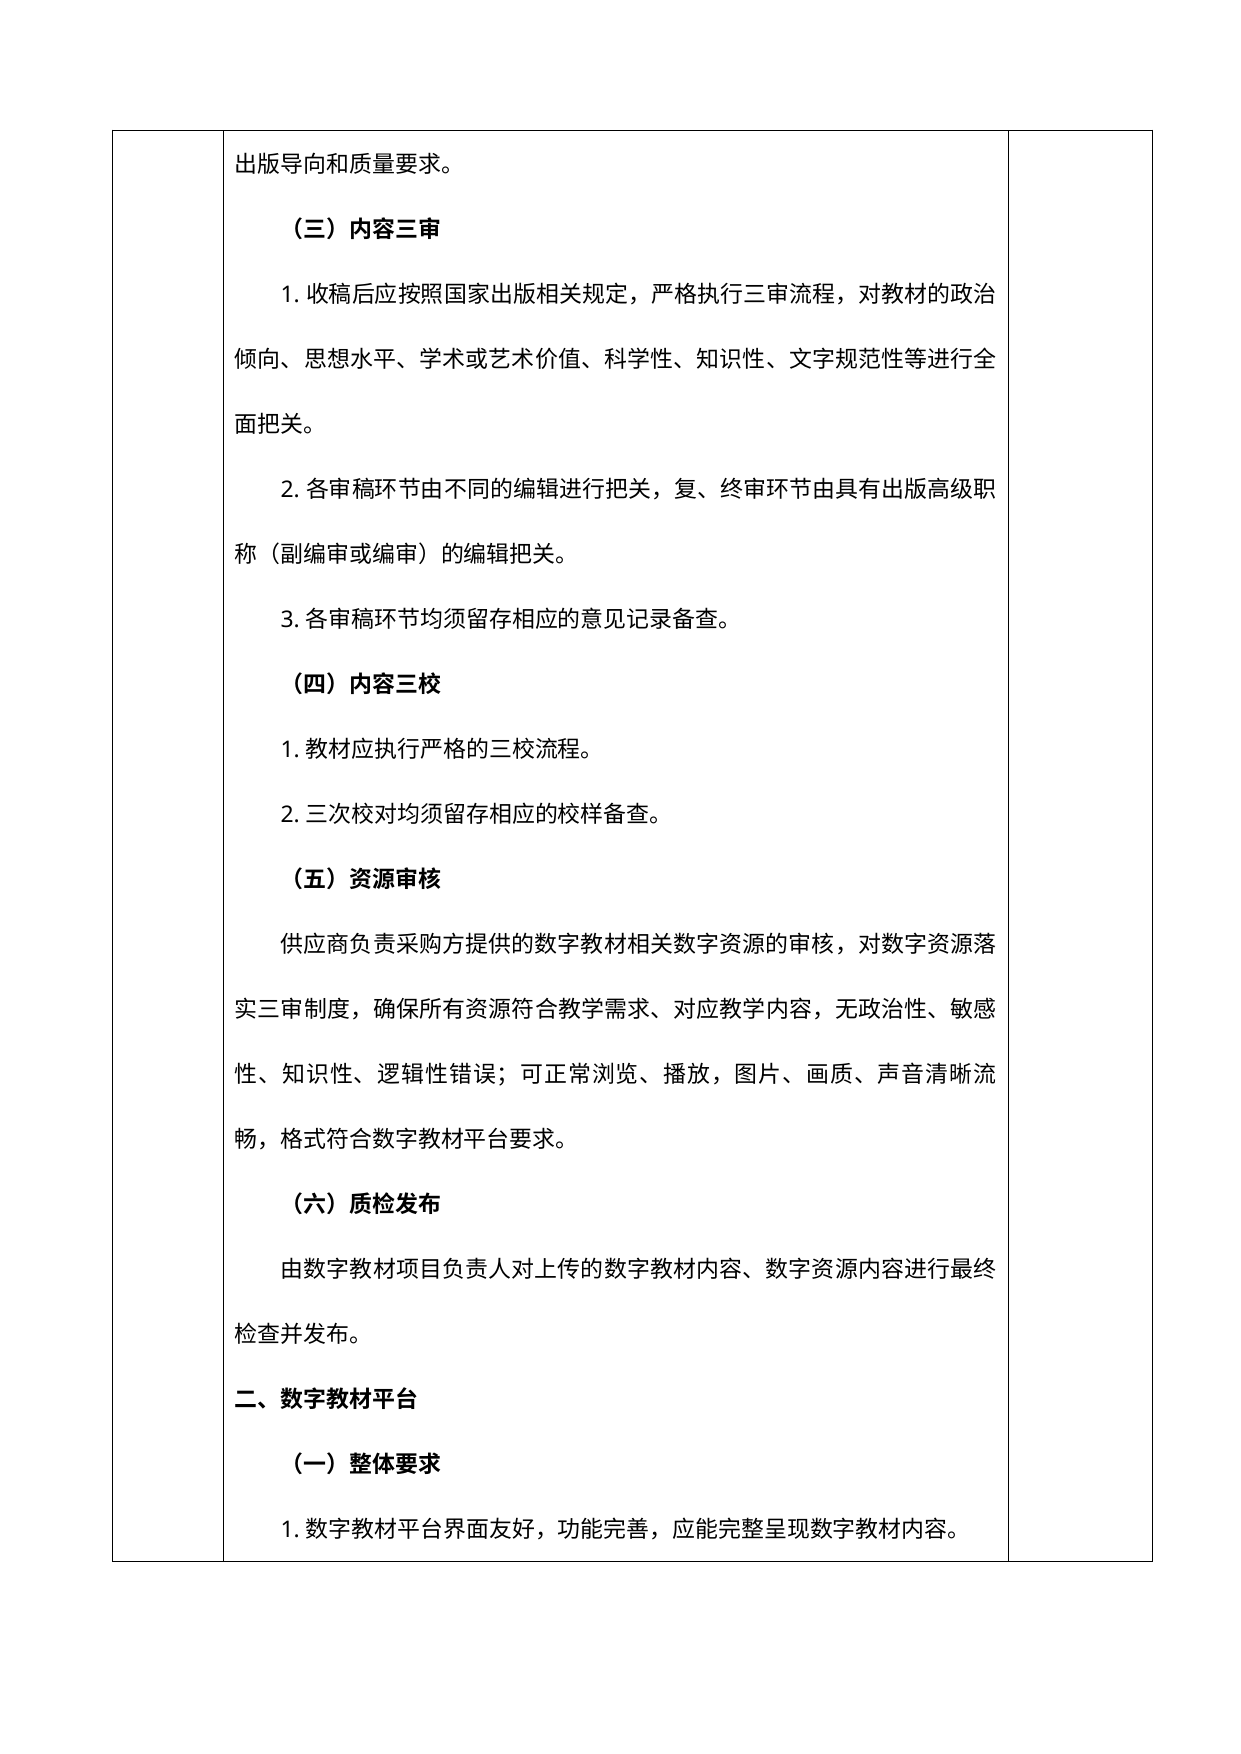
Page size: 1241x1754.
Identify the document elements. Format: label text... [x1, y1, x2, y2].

table_cell [1009, 131, 1152, 1561]
table_cell 二 [113, 131, 223, 1561]
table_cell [224, 131, 1008, 1561]
